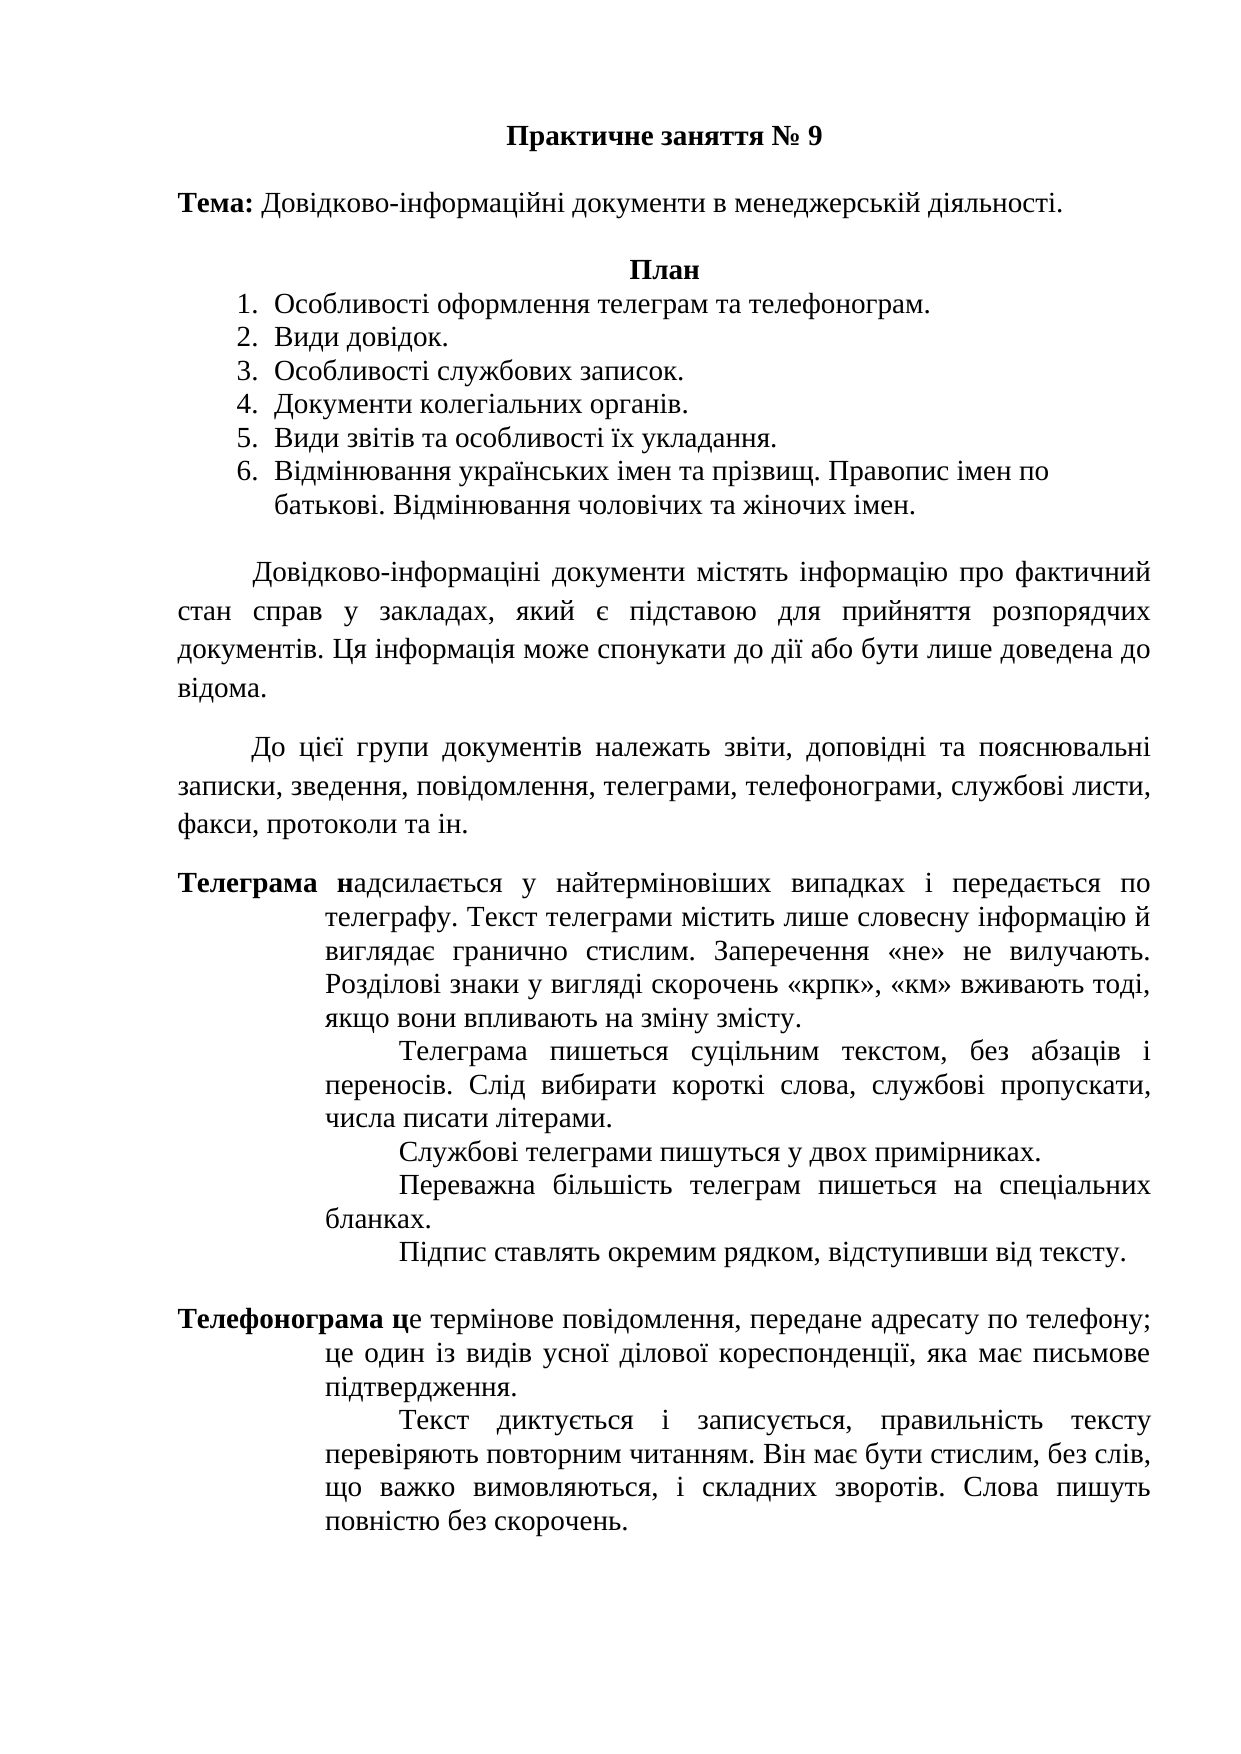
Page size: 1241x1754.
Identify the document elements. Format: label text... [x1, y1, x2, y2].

list Документи колегіальних органів. [236, 386, 1152, 420]
text Підпис ставлять окремим рядком, відступивши від тексту. [325, 1234, 1152, 1268]
text Текст диктується і записується, правильність тексту перевіряють повторним читанням. Він має бути стислим, без слів, що важко вимовляються, і складних зворотів. Слова пишуть повністю без скорочень. [325, 1402, 1152, 1536]
list Види звітів та особливості їх укладання. [236, 420, 1152, 453]
text План [177, 252, 1152, 286]
text Телеграма пишеться суцільним текстом, без абзаців і переносів. Слід вибирати короткі слова, службові пропускати, числа писати літерами. [325, 1033, 1152, 1134]
list Види довідок. [236, 319, 1152, 353]
list Особливості оформлення телеграм та телефонограм. [236, 286, 1152, 319]
text Службові телеграми пишуться у двох примірниках. [325, 1134, 1152, 1167]
text Тема: Довідково-інформаційні документи в менеджерській діяльності. [177, 185, 1152, 219]
text Довідково-інформаціні документи містять інформацію про фактичний стан справ у закладах, який є підставою для прийняття розпорядчих документів. Ця інформація може спонукати до дії або бути лише доведена до відома. [177, 554, 1152, 703]
text Практичне заняття № 9 [177, 118, 1152, 152]
list Відмінювання українських імен та прізвищ. Правопис імен по батькові. Відмінювання чоловічих та жіночих імен. [236, 453, 1152, 521]
text До цієї групи документів належать звіти, доповідні та пояснювальні записки, зведення, повідомлення, телеграми, телефонограми, службові листи, факси, протоколи та ін. [177, 729, 1152, 840]
text Переважна більшість телеграм пишеться на спеціальних бланках. [325, 1167, 1152, 1234]
text Телефонограма це термінове повідомлення, передане адресату по телефону; це один із видів усної ділової кореспонденції, яка має письмове підтвердження. [177, 1302, 1152, 1402]
text Телеграма надсилається у найтерміновіших випадках і передається по телеграфу. Текст телеграми містить лише словесну інформацію й виглядає гранично стислим. Заперечення «не» не вилучають. Розділові знаки у вигляді скорочень «крпк», «км» вживають тоді, якщо вони впливають на зміну змісту. [177, 866, 1152, 1033]
list Особливості службових записок. [236, 353, 1152, 386]
